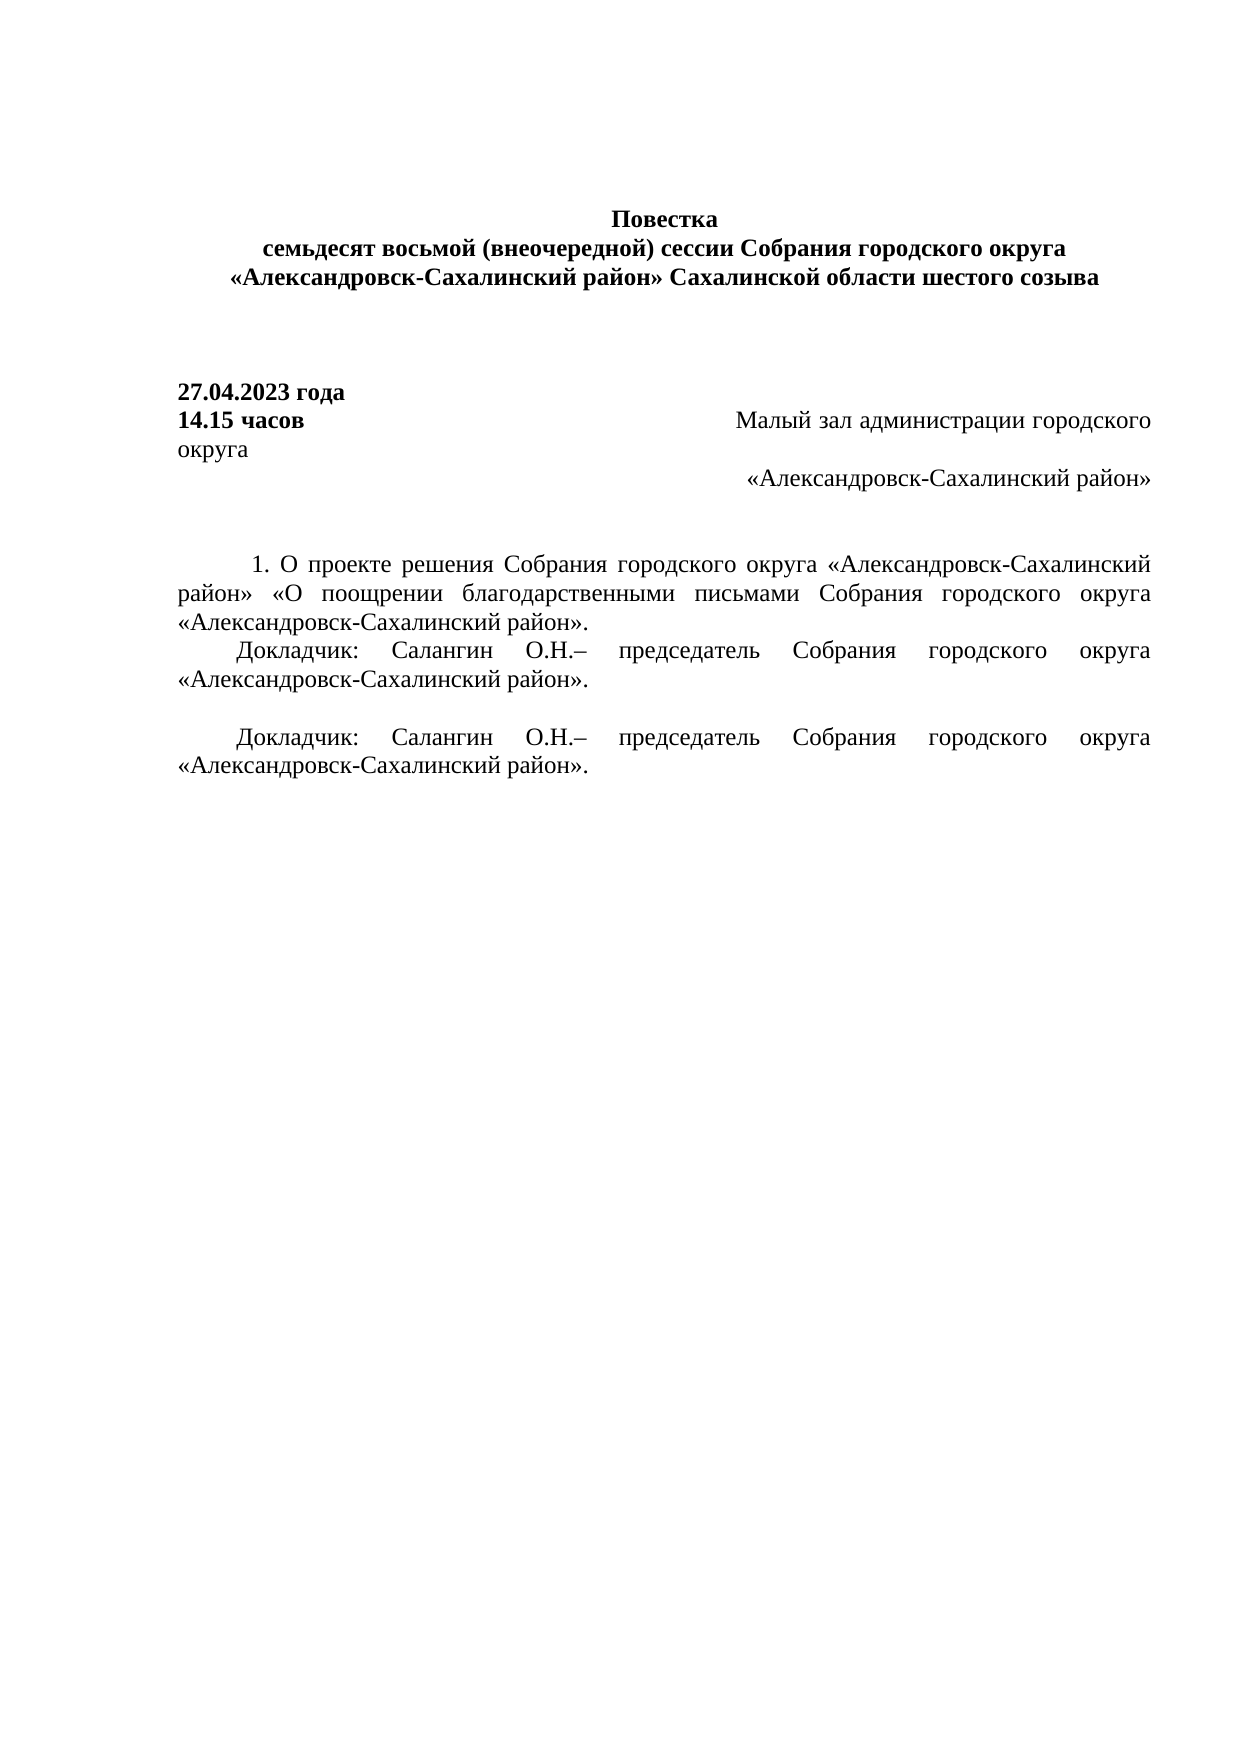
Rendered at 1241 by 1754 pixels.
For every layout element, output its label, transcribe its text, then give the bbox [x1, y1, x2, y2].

text Докладчик: Салангин О.Н.– председатель Собрания городского округа «Александровск-Сахалинский район». [177, 722, 1152, 779]
text 14.15 часов Малый зал администрации городского округа [177, 406, 1152, 463]
text 1. О проекте решения Собрания городского округа «Александровск-Сахалинский район» «О поощрении благодарственными письмами Собрания городского округа «Александровск-Сахалинский район». [177, 549, 1152, 636]
text «Александровск-Сахалинский район» [177, 463, 1152, 492]
text «Александровск-Сахалинский район» Сахалинской области шестого созыва [177, 262, 1152, 291]
text Повестка [177, 204, 1152, 233]
text Докладчик: Салангин О.Н.– председатель Собрания городского округа «Александровск-Сахалинский район». [177, 636, 1152, 693]
text семьдесят восьмой (внеочередной) сессии Собрания городского округа [177, 233, 1152, 262]
text 27.04.2023 года [177, 377, 1152, 406]
